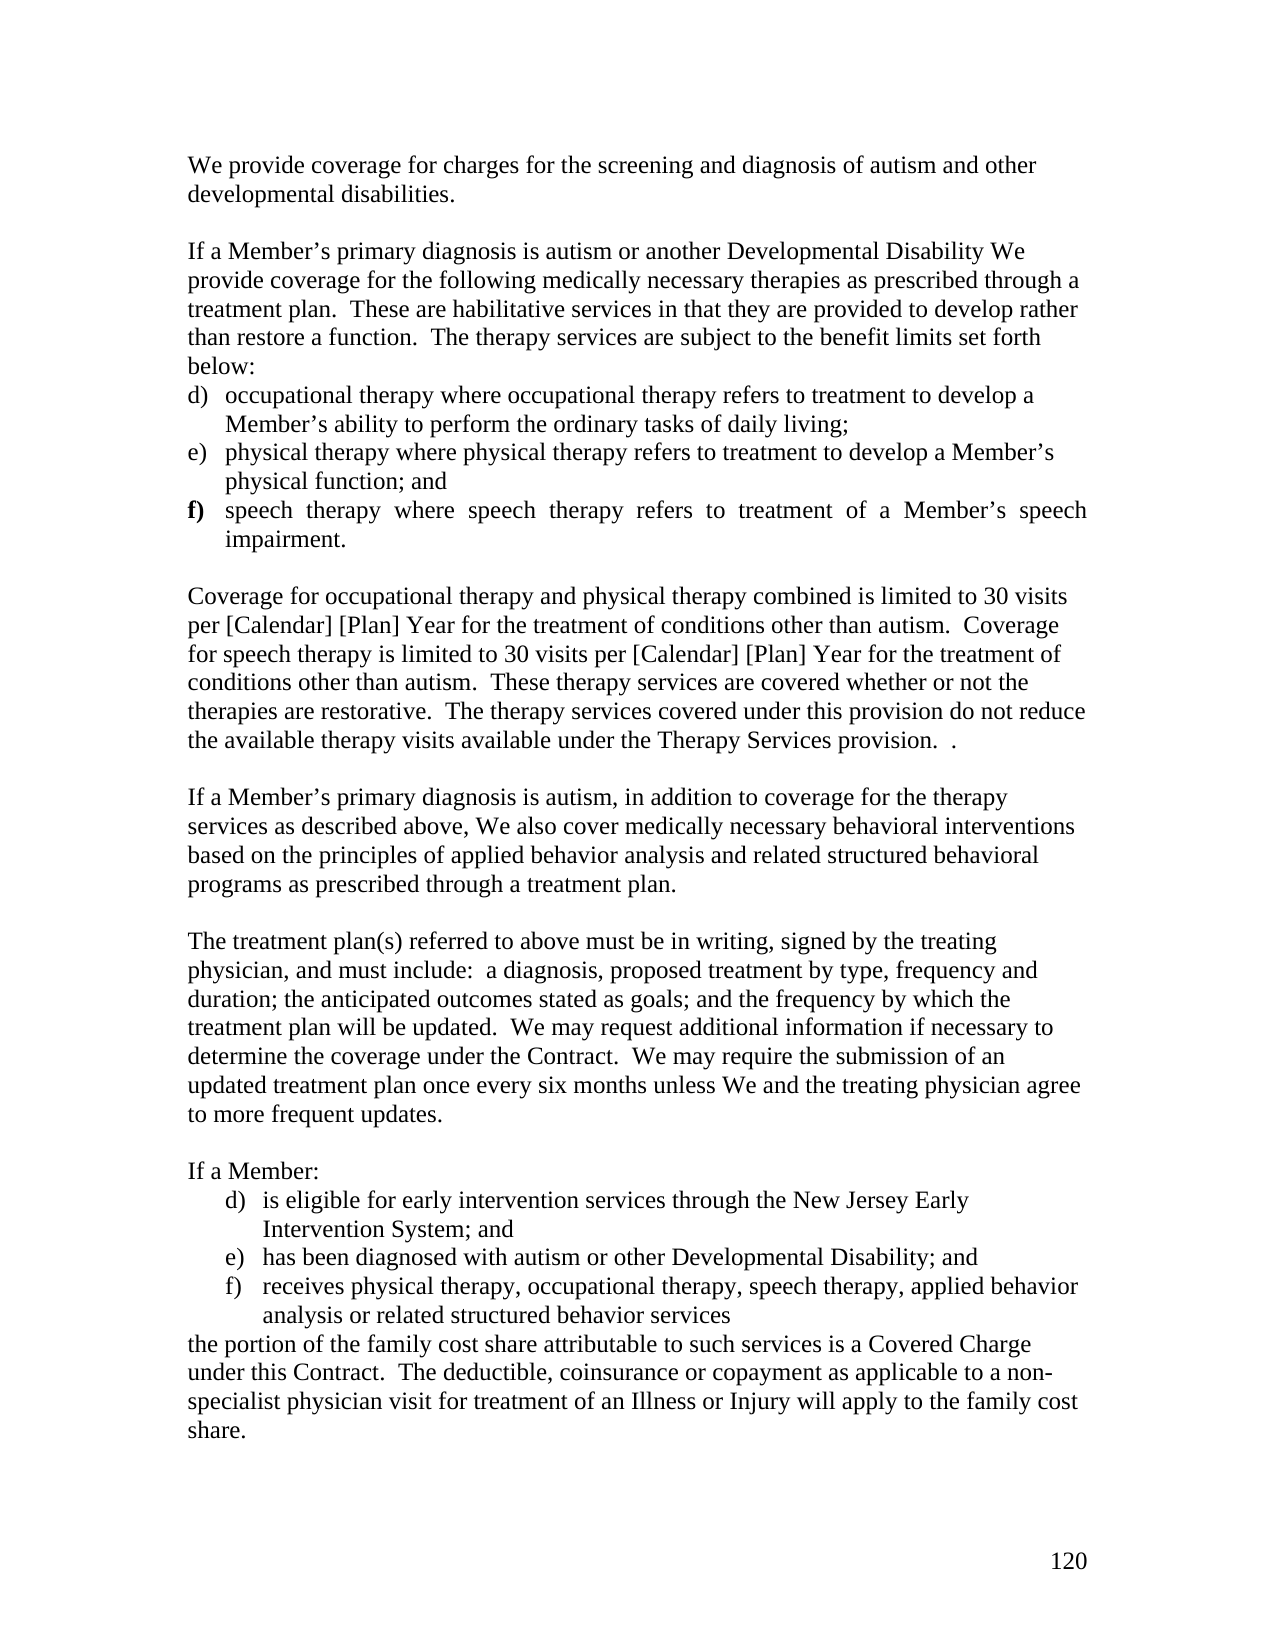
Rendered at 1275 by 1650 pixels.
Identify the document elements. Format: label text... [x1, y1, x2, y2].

text If a Member: [187, 1156, 1087, 1185]
text If a Member’s primary diagnosis is autism or another Developmental Disability We provide coverage for the following medically necessary therapies as prescribed through a treatment plan. These are habilitative services in that they are provided to develop rather than restore a function. The therapy services are subject to the benefit limits set forth below: [187, 236, 1087, 380]
list occupational therapy where occupational therapy refers to treatment to develop a Member’s ability to perform the ordinary tasks of daily living; [187, 380, 1087, 437]
list receives physical therapy, occupational therapy, speech therapy, applied behavior analysis or related structured behavior services [225, 1271, 1087, 1329]
text If a Member’s primary diagnosis is autism, in addition to coverage for the therapy services as described above, We also cover medically necessary behavioral interventions based on the principles of applied behavior analysis and related structured behavioral programs as prescribed through a treatment plan. [187, 782, 1087, 897]
list has been diagnosed with autism or other Developmental Disability; and [225, 1242, 1087, 1271]
text The treatment plan(s) referred to above must be in writing, signed by the treating physician, and must include: a diagnosis, proposed treatment by type, frequency and duration; the anticipated outcomes stated as goals; and the frequency by which the treatment plan will be updated. We may request additional information if necessary to determine the coverage under the Contract. We may require the submission of an updated treatment plan once every six months unless We and the treating physician agree to more frequent updates. [187, 926, 1087, 1127]
list is eligible for early intervention services through the New Jersey Early Intervention System; and [225, 1185, 1087, 1242]
text Coverage for occupational therapy and physical therapy combined is limited to 30 visits per [Calendar] [Plan] Year for the treatment of conditions other than autism. Coverage for speech therapy is limited to 30 visits per [Calendar] [Plan] Year for the treatment of conditions other than autism. These therapy services are covered whether or not the therapies are restorative. The therapy services covered under this provision do not reduce the available therapy visits available under the Therapy Services provision. . [187, 581, 1087, 754]
text We provide coverage for charges for the screening and diagnosis of autism and other developmental disabilities. [187, 150, 1087, 207]
list speech therapy where speech therapy refers to treatment of a Member’s speech impairment. [187, 495, 1087, 552]
text the portion of the family cost share attributable to such services is a Covered Charge under this Contract. The deductible, coinsurance or copayment as applicable to a non-specialist physician visit for treatment of an Illness or Injury will apply to the family cost share. [187, 1329, 1087, 1444]
list physical therapy where physical therapy refers to treatment to develop a Member’s physical function; and [187, 437, 1087, 495]
